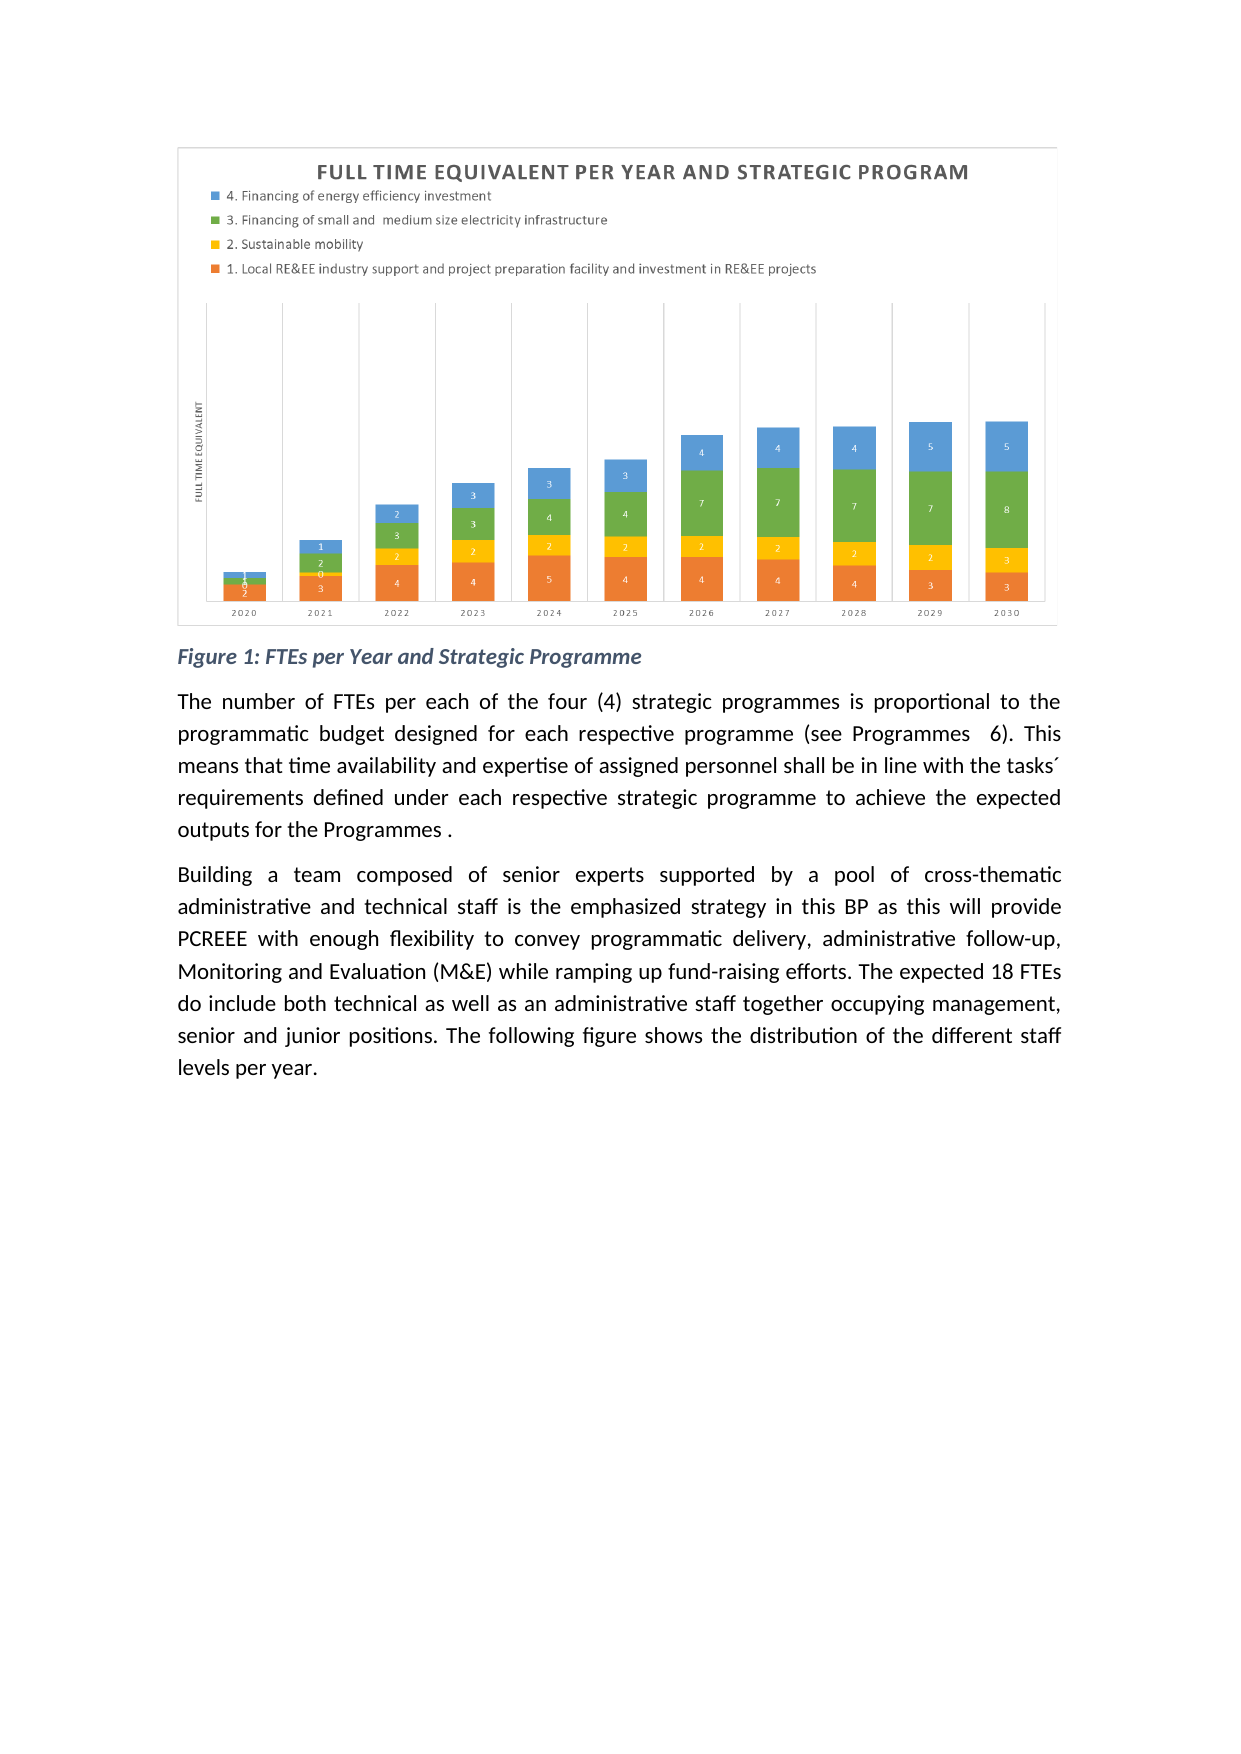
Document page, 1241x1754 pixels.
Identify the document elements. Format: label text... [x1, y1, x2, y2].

text Figure 1: FTEs per Year and Strategic Programme [177, 642, 1063, 670]
picture [177, 147, 1058, 626]
text The number of FTEs per each of the four (4) strategic programmes is proportional to the programmatic budget designed for each respective programme (see Programmes 6). This means that time availability and expertise of assigned personnel shall be in line with the tasks´ requirements defined under each respective strategic programme to achieve the expected outputs for the Programmes . [177, 687, 1063, 843]
text Building a team composed of senior experts supported by a pool of cross-thematic administrative and technical staff is the emphasized strategy in this BP as this will provide PCREEE with enough flexibility to convey programmatic delivery, administrative follow-up, Monitoring and Evaluation (M&E) while ramping up fund-raising efforts. The expected 18 FTEs do include both technical as well as an administrative staff together occupying management, senior and junior positions. The following figure shows the distribution of the different staff levels per year. [177, 860, 1063, 1081]
